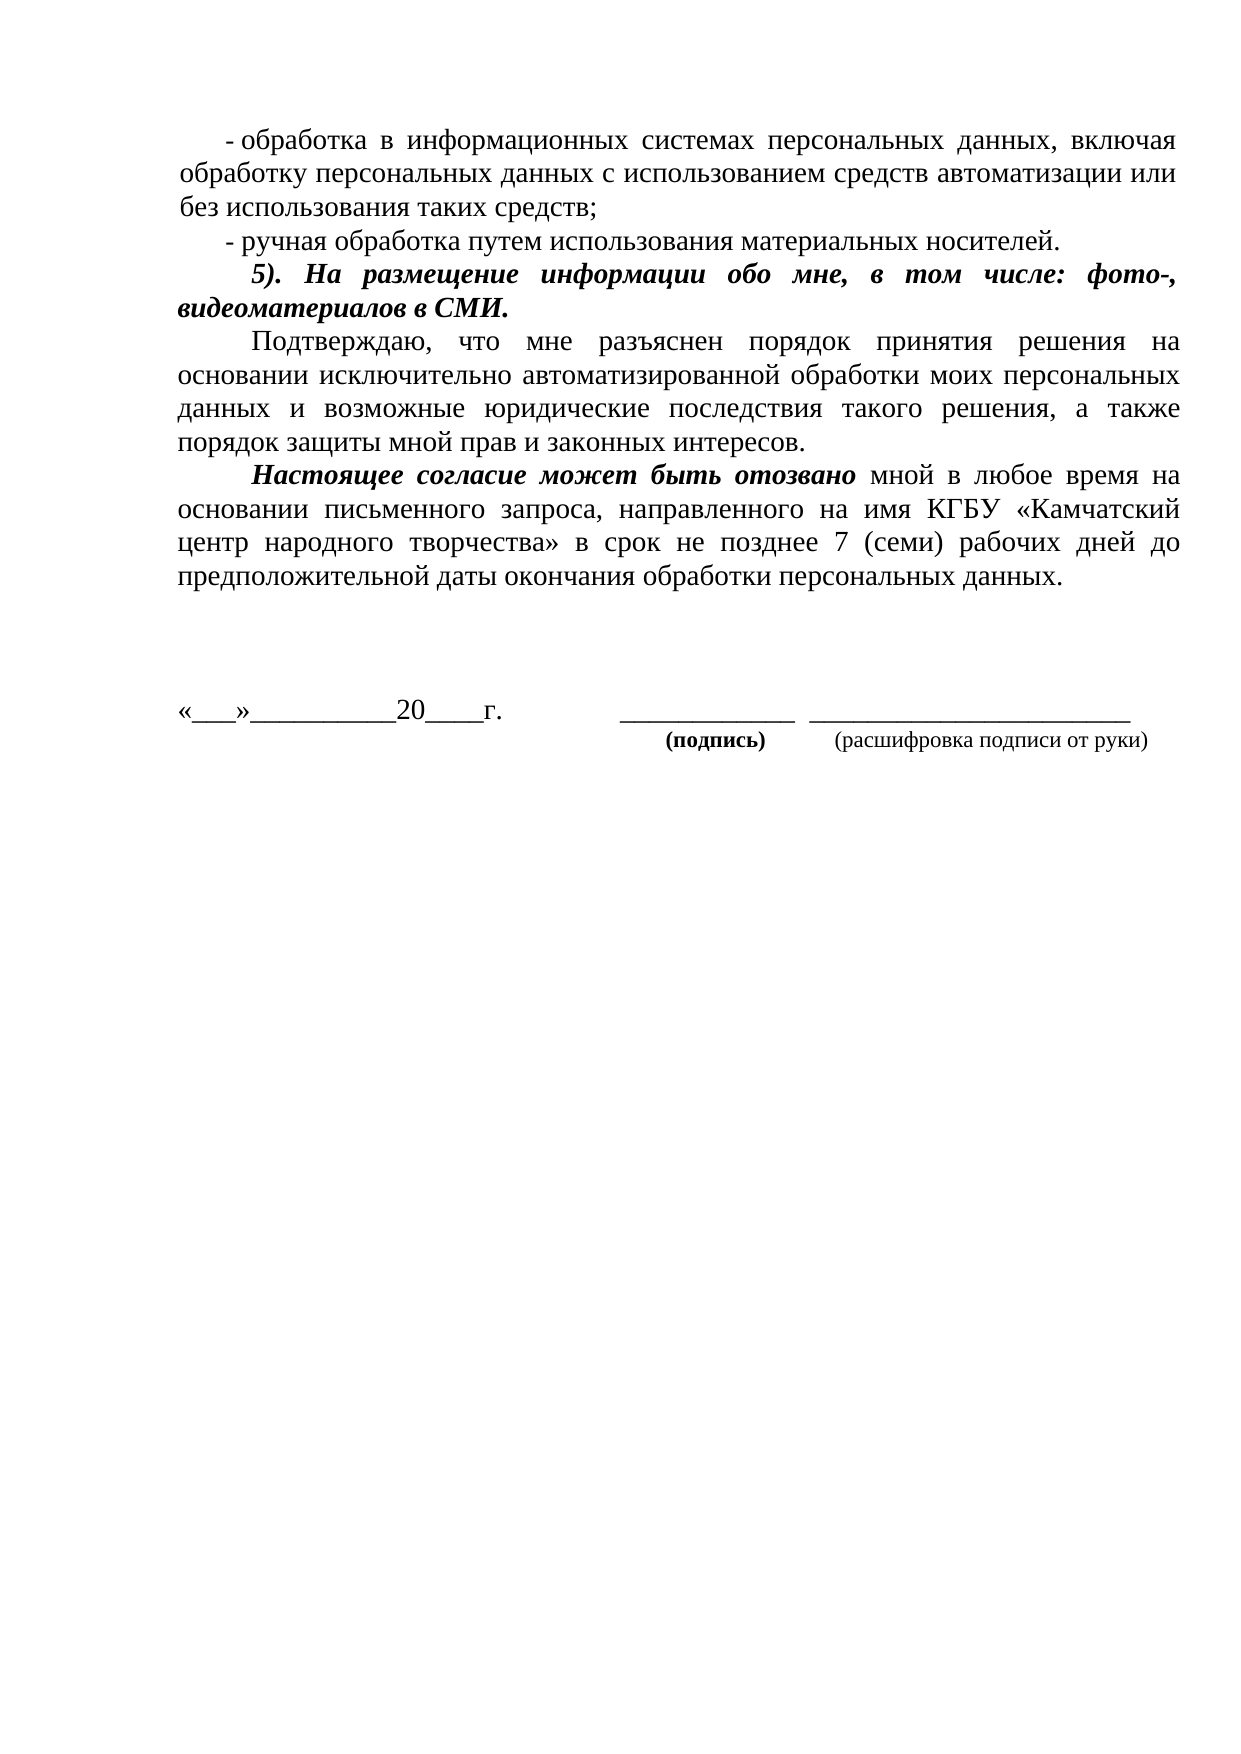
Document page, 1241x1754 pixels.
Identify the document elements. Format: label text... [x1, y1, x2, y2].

text Подтверждаю, что мне разъяснен порядок принятия решения на основании исключительно автоматизированной обработки моих персональных данных и возможные юридические последствия такого решения, а также порядок защиты мной прав и законных интересов. [177, 323, 1181, 457]
list обработка в информационных системах персональных данных, включая обработку персональных данных с использованием средств автоматизации или без использования таких средств; [179, 122, 1177, 223]
text (подпись) (расшифровка подписи от руки) [620, 726, 1181, 752]
list ручная обработка путем использования материальных носителей. [179, 223, 1181, 256]
text Настоящее согласие может быть отозвано мной в любое время на основании письменного запроса, направленного на имя КГБУ «Камчатский центр народного творчества» в срок не позднее 7 (семи) рабочих дней до предположительной даты окончания обработки персональных данных. [177, 457, 1181, 592]
text 5). На размещение информации обо мне, в том числе: фото-, видеоматериалов в СМИ. [177, 256, 1181, 323]
text «___»__________20____г. ____________ ______________________ [177, 692, 1181, 726]
